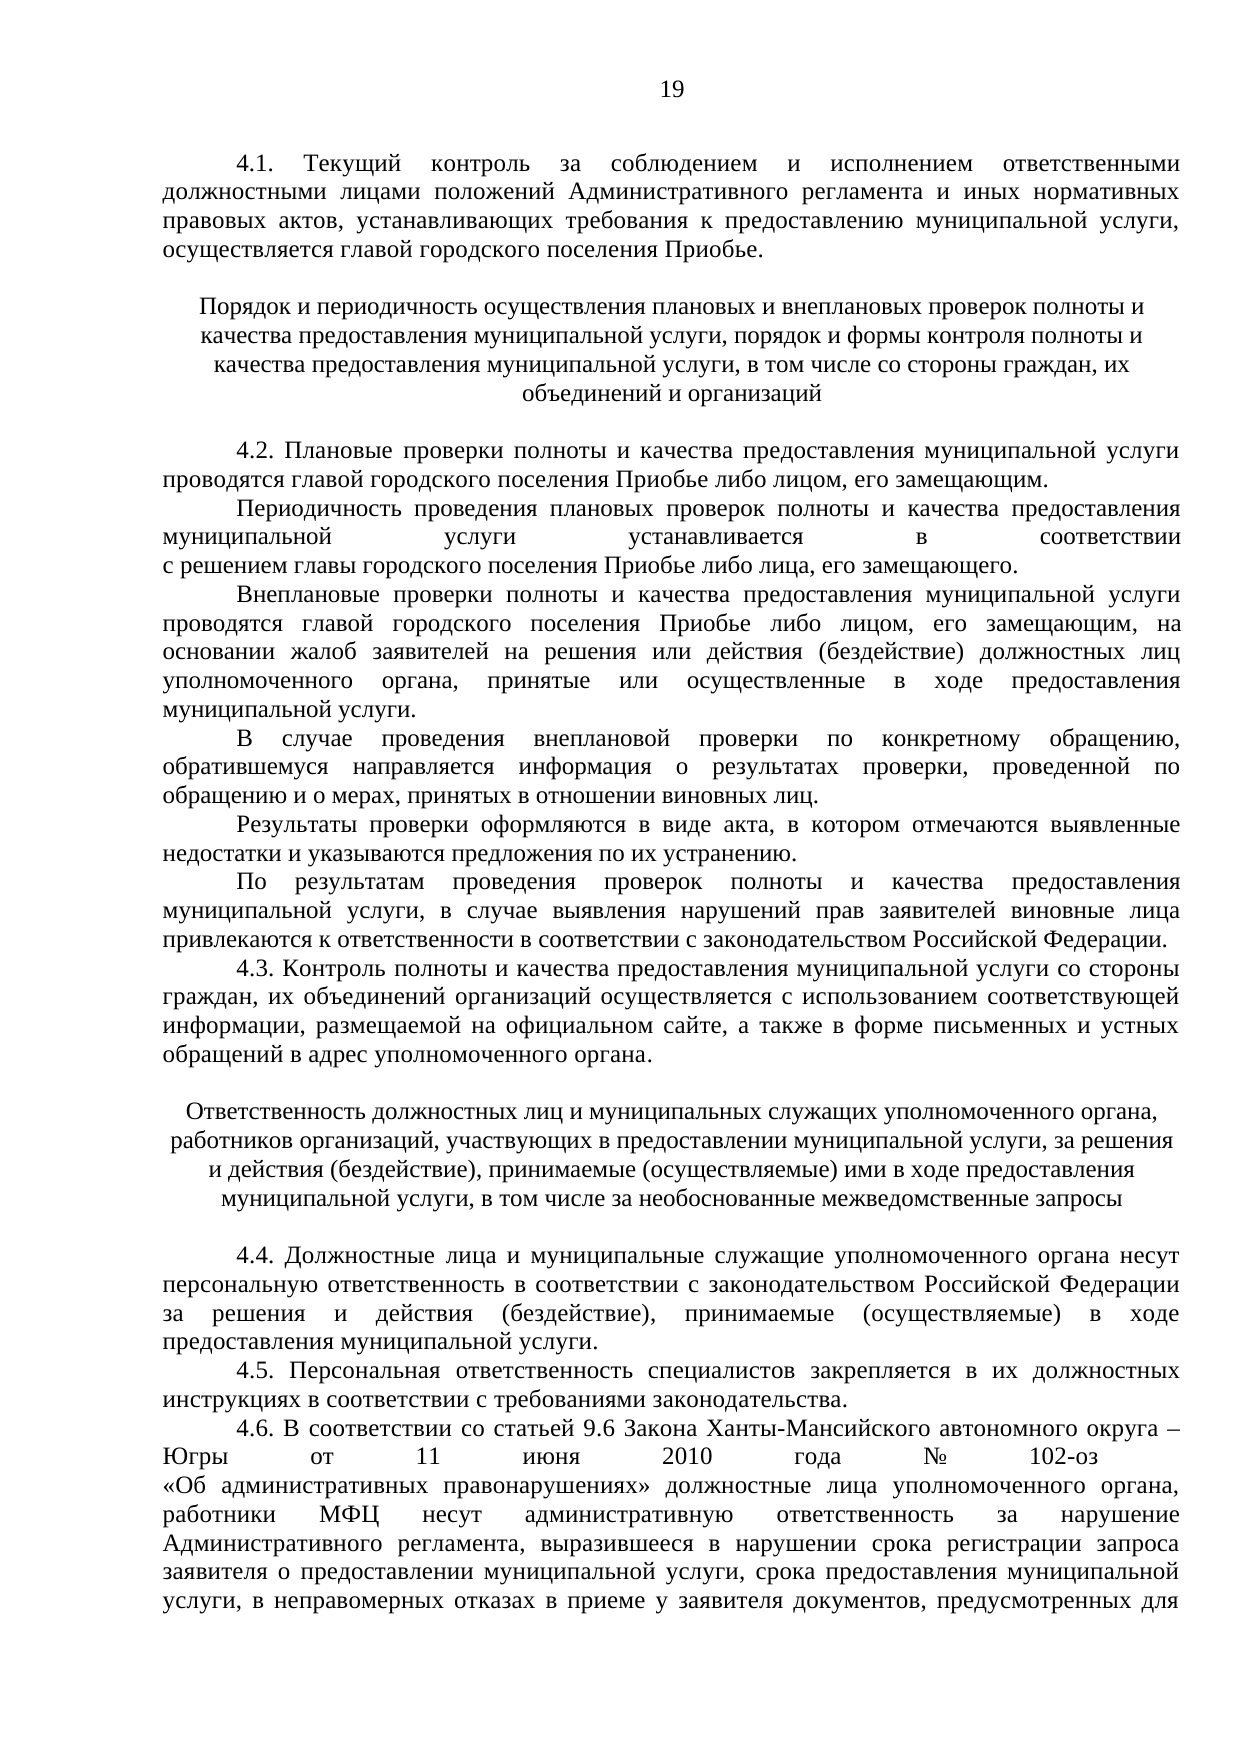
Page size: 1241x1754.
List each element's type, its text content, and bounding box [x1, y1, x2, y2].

text Внеплановые проверки полноты и качества предоставления муниципальной услуги проводятся главой городского поселения Приобье либо лицом, его замещающим, на основании жалоб заявителей на решения или действия (бездействие) должностных лиц уполномоченного органа, принятые или осуществленные в ходе предоставления муниципальной услуги. [162, 579, 1181, 723]
text Порядок и периодичность осуществления плановых и внеплановых проверок полноты и качества предоставления муниципальной услуги, порядок и формы контроля полноты и качества предоставления муниципальной услуги, в том числе со стороны граждан, их объединений и организаций [162, 291, 1181, 406]
text 4.5. Персональная ответственность специалистов закрепляется в их должностных инструкциях в соответствии с требованиями законодательства. [162, 1355, 1181, 1413]
text 4.3. Контроль полноты и качества предоставления муниципальной услуги со стороны граждан, их объединений организаций осуществляется с использованием соответствующей информации, размещаемой на официальном сайте, а также в форме письменных и устных обращений в адрес уполномоченного органа. [162, 953, 1181, 1068]
text По результатам проведения проверок полноты и качества предоставления муниципальной услуги, в случае выявления нарушений прав заявителей виновные лица привлекаются к ответственности в соответствии с законодательством Российской Федерации. [162, 866, 1181, 953]
text В случае проведения внеплановой проверки по конкретному обращению, обратившемуся направляется информация о результатах проверки, проведенной по обращению и о мерах, принятых в отношении виновных лиц. [162, 723, 1181, 809]
text Ответственность должностных лиц и муниципальных служащих уполномоченного органа, работников организаций, участвующих в предоставлении муниципальной услуги, за решения и действия (бездействие), принимаемые (осуществляемые) ими в ходе предоставления муниципальной услуги, в том числе за необоснованные межведомственные запросы [162, 1096, 1181, 1211]
text 4.4. Должностные лица и муниципальные служащие уполномоченного органа несут персональную ответственность в соответствии с законодательством Российской Федерации за решения и действия (бездействие), принимаемые (осуществляемые) в ходе предоставления муниципальной услуги. [162, 1240, 1181, 1355]
text Периодичность проведения плановых проверок полноты и качества предоставления муниципальной услуги устанавливается в соответствии с решением главы городского поселения Приобье либо лица, его замещающего. [162, 493, 1181, 579]
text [162, 1413, 1181, 1614]
text 4.1. Текущий контроль за соблюдением и исполнением ответственными должностными лицами положений Административного регламента и иных нормативных правовых актов, устанавливающих требования к предоставлению муниципальной услуги, осуществляется главой городского поселения Приобье. [162, 148, 1181, 263]
text Результаты проверки оформляются в виде акта, в котором отмечаются выявленные недостатки и указываются предложения по их устранению. [162, 809, 1181, 866]
text 4.2. Плановые проверки полноты и качества предоставления муниципальной услуги проводятся главой городского поселения Приобье либо лицом, его замещающим. [162, 435, 1181, 493]
